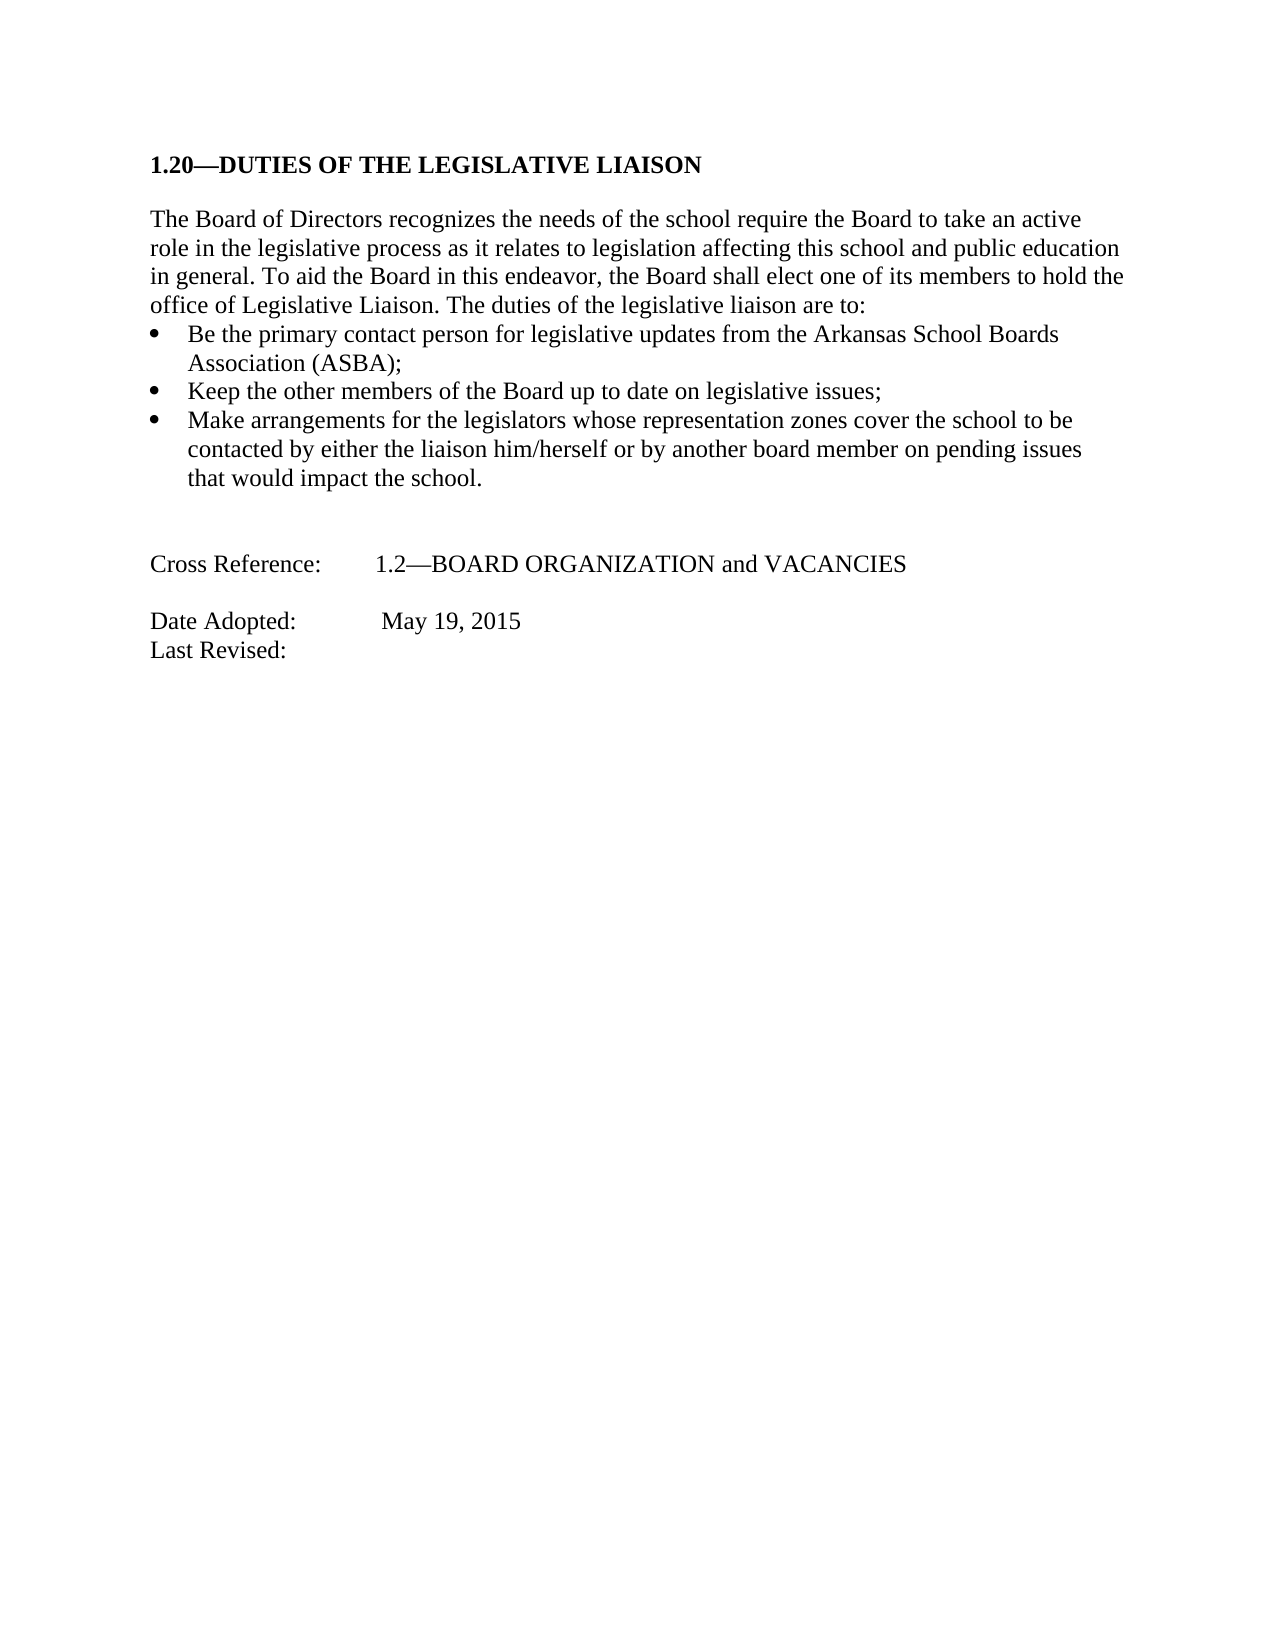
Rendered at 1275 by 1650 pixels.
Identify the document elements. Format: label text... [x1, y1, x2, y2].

list Make arrangements for the legislators whose representation zones cover the school to be contacted by either the liaison him/herself or by another board member on pending issues that would impact the school. [150, 405, 1125, 491]
text Last Revised: [150, 635, 1125, 664]
list Keep the other members of the Board up to date on legislative issues; [150, 376, 1125, 405]
text Cross Reference: 1.2—BOARD ORGANIZATION and VACANCIES [150, 549, 1125, 578]
text 1.20—DUTIES OF THE LEGISLATIVE LIAISON [150, 150, 1125, 179]
list Be the primary contact person for legislative updates from the Arkansas School Boards Association (ASBA); [150, 319, 1125, 376]
text Date Adopted: May 19, 2015 [150, 606, 1125, 635]
text The Board of Directors recognizes the needs of the school require the Board to take an active role in the legislative process as it relates to legislation affecting this school and public education in general. To aid the Board in this endeavor, the Board shall elect one of its members to hold the office of Legislative Liaison. The duties of the legislative liaison are to: [150, 204, 1125, 319]
